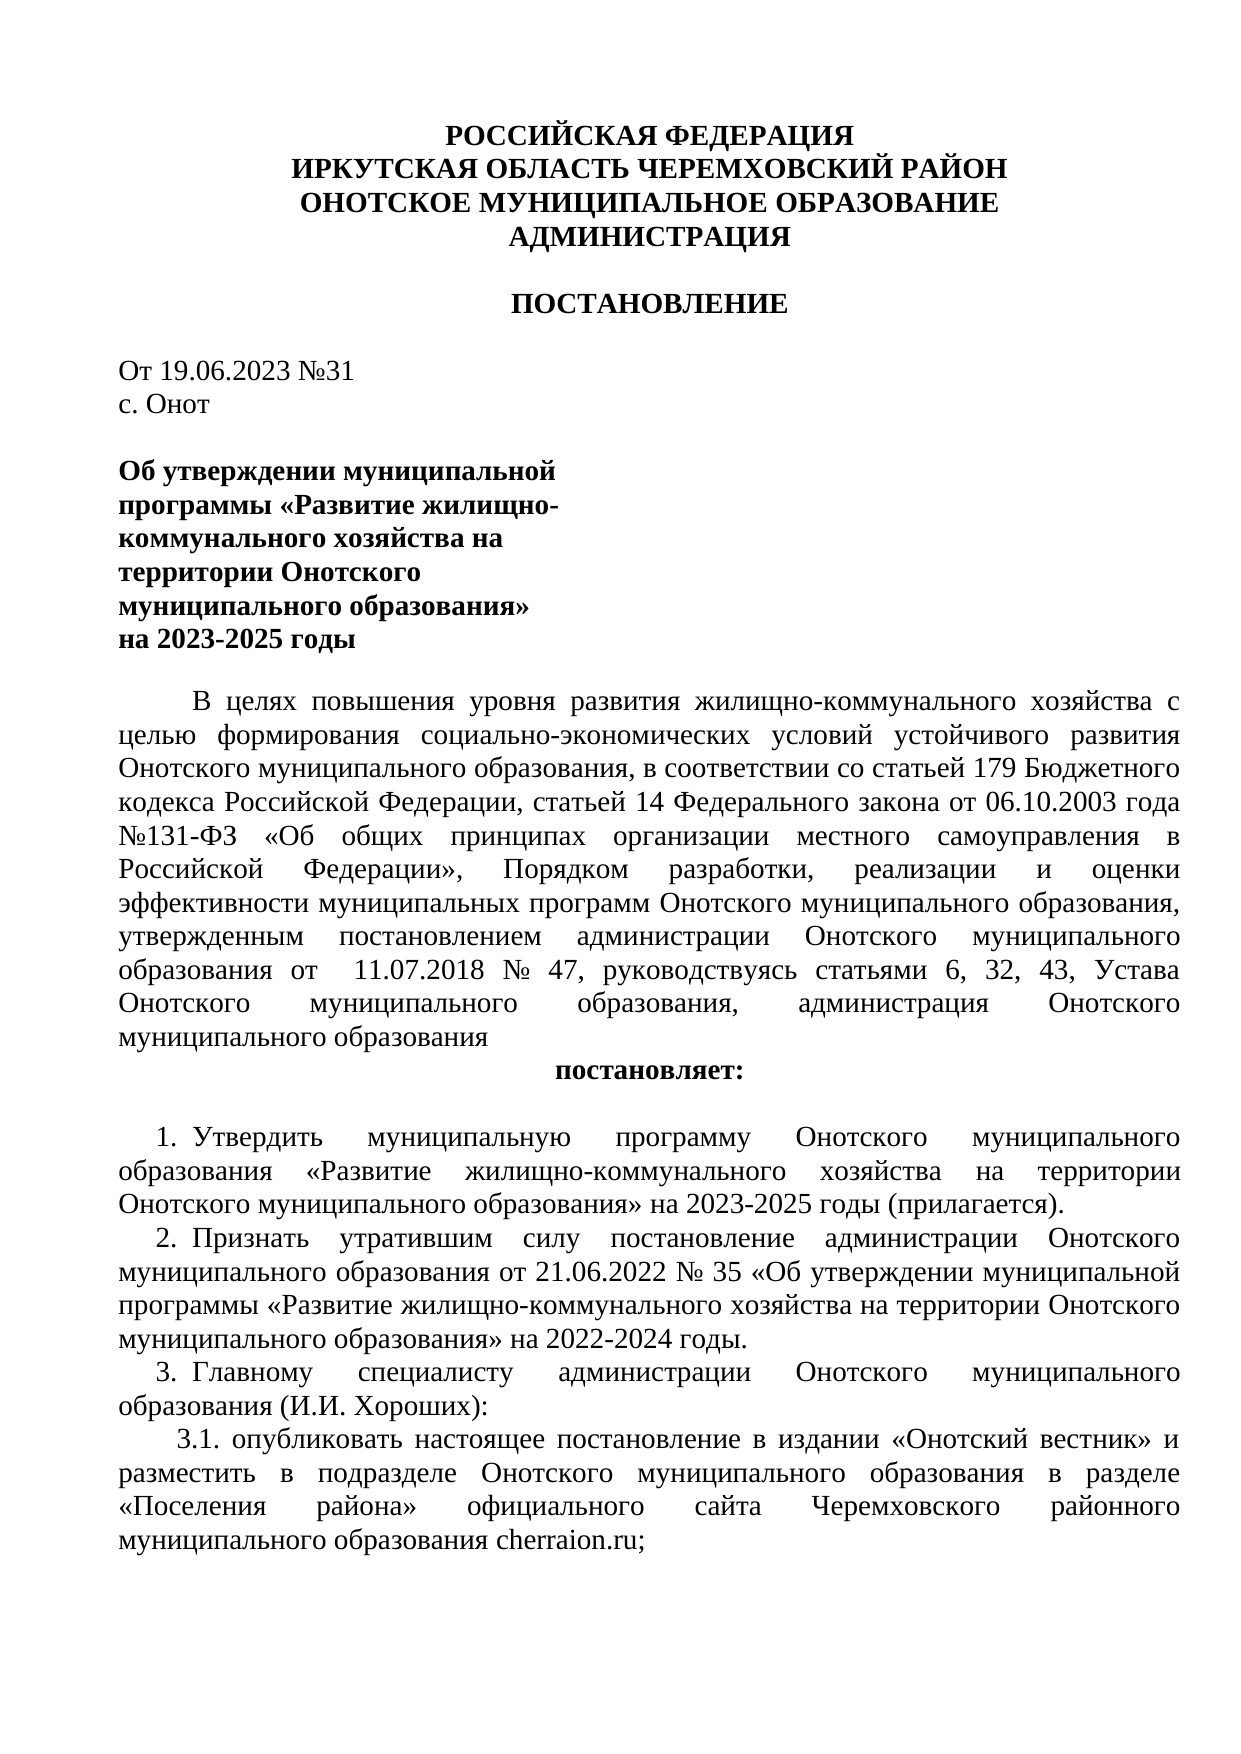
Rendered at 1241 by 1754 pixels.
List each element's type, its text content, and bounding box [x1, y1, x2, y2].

text муниципального образования» [118, 588, 1181, 621]
text коммунального хозяйства на [118, 521, 1181, 554]
list Главному специалисту администрации Онотского муниципального образования (И.И. Хороших): [118, 1354, 1181, 1421]
text РОССИЙСКАЯ ФЕДЕРАЦИЯ [118, 118, 1181, 152]
text программы «Развитие жилищно- [118, 487, 1181, 521]
text с. Онот [118, 386, 1181, 420]
text постановляет: [118, 1052, 1181, 1086]
text территории Онотского [118, 554, 1181, 588]
text на 2023-2025 годы [118, 621, 1181, 655]
text ИРКУТСКАЯ ОБЛАСТЬ ЧЕРЕМХОВСКИЙ РАЙОН [118, 152, 1181, 185]
list 3.1. опубликовать настоящее постановление в издании «Онотский вестник» и разместить в подразделе Онотского муниципального образования в разделе «Поселения района» официального сайта Черемховского районного муниципального образования cherraion.ru; [118, 1421, 1181, 1556]
list Утвердить муниципальную программу Онотского муниципального образования «Развитие жилищно-коммунального хозяйства на территории Онотского муниципального образования» на 2023-2025 годы (прилагается). [118, 1119, 1181, 1220]
text ПОСТАНОВЛЕНИЕ [118, 286, 1181, 319]
text Об утверждении муниципальной [118, 453, 1181, 487]
text АДМИНИСТРАЦИЯ [118, 219, 1181, 252]
text От 19.06.2023 №31 [118, 353, 1181, 386]
text ОНОТСКОЕ МУНИЦИПАЛЬНОЕ ОБРАЗОВАНИЕ [118, 185, 1181, 219]
list Признать утратившим силу постановление администрации Онотского муниципального образования от 21.06.2022 № 35 «Об утверждении муниципальной программы «Развитие жилищно-коммунального хозяйства на территории Онотского муниципального образования» на 2022-2024 годы. [118, 1220, 1181, 1354]
text В целях повышения уровня развития жилищно-коммунального хозяйства с целью формирования социально-экономических условий устойчивого развития Онотского муниципального образования, в соответствии со статьей 179 Бюджетного кодекса Российской Федерации, статьей 14 Федерального закона от 06.10.2003 года №131-ФЗ «Об общих принципах организации местного самоуправления в Российской Федерации», Порядком разработки, реализации и оценки эффективности муниципальных программ Онотского муниципального образования, утвержденным постановлением администрации Онотского муниципального образования от 11.07.2018 № 47, руководствуясь статьями 6, 32, 43, Устава Онотского муниципального образования, администрация Онотского муниципального образования [118, 683, 1181, 1052]
